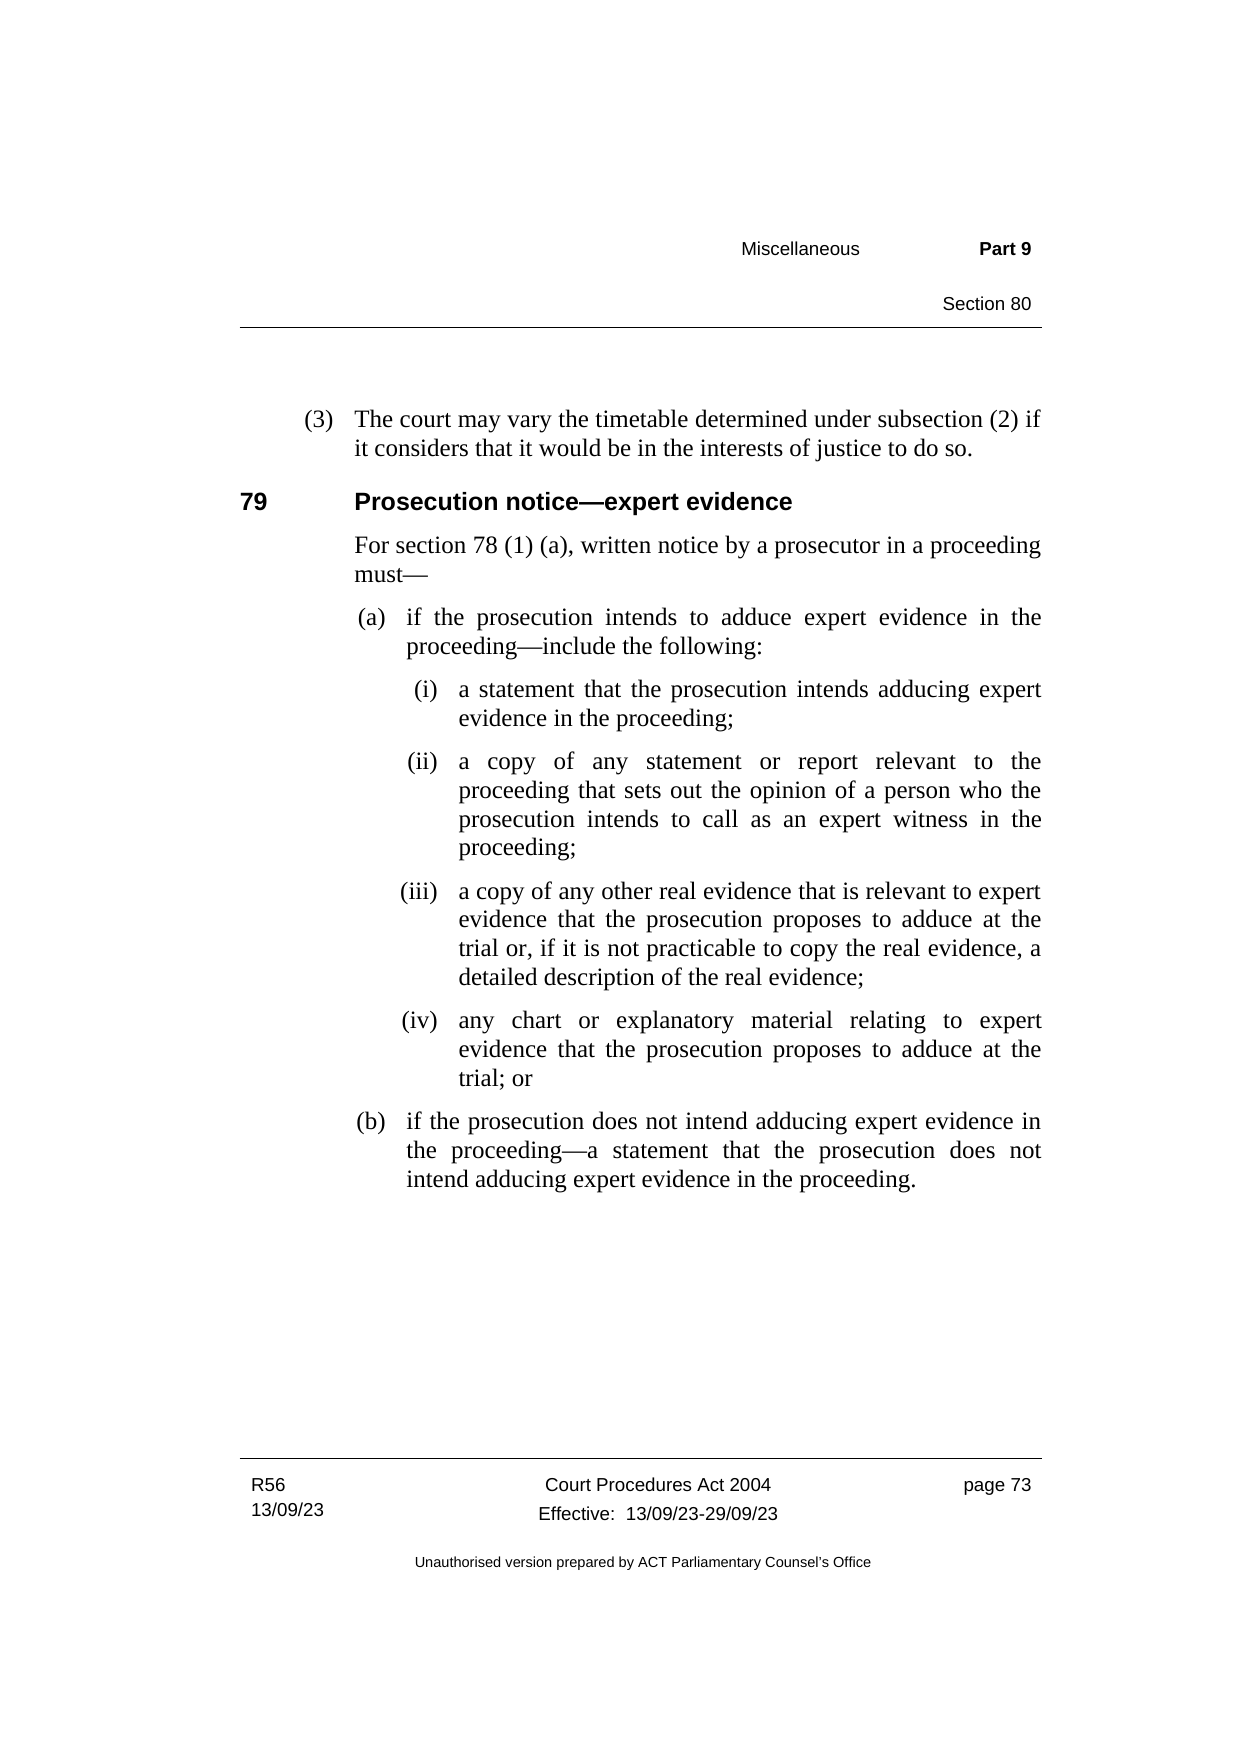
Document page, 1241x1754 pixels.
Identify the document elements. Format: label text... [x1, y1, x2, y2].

text (i) a statement that the prosecution intends adducing expert evidence in the proceeding; [239, 674, 1042, 732]
text For section 78 (1) (a), written notice by a prosecutor in a proceeding must— [354, 530, 1042, 587]
text (iii) a copy of any other real evidence that is relevant to expert evidence that the prosecution proposes to adduce at the trial or, if it is not practicable to copy the real evidence, a detailed description of the real evidence; [239, 876, 1042, 991]
text (iv) any chart or explanatory material relating to expert evidence that the prosecution proposes to adduce at the trial; or [239, 1005, 1042, 1092]
text 79 Prosecution notice—expert evidence [239, 487, 1042, 515]
text (b) if the prosecution does not intend adducing expert evidence in the proceeding—a statement that the prosecution does not intend adducing expert evidence in the proceeding. [239, 1106, 1042, 1192]
text (a) if the prosecution intends to adduce expert evidence in the proceeding—include the following: [239, 602, 1042, 659]
text (3) The court may vary the timetable determined under subsection (2) if it considers that it would be in the interests of justice to do so. [239, 404, 1042, 462]
text (ii) a copy of any statement or report relevant to the proceeding that sets out the opinion of a person who the prosecution intends to call as an expert witness in the proceeding; [239, 746, 1042, 861]
